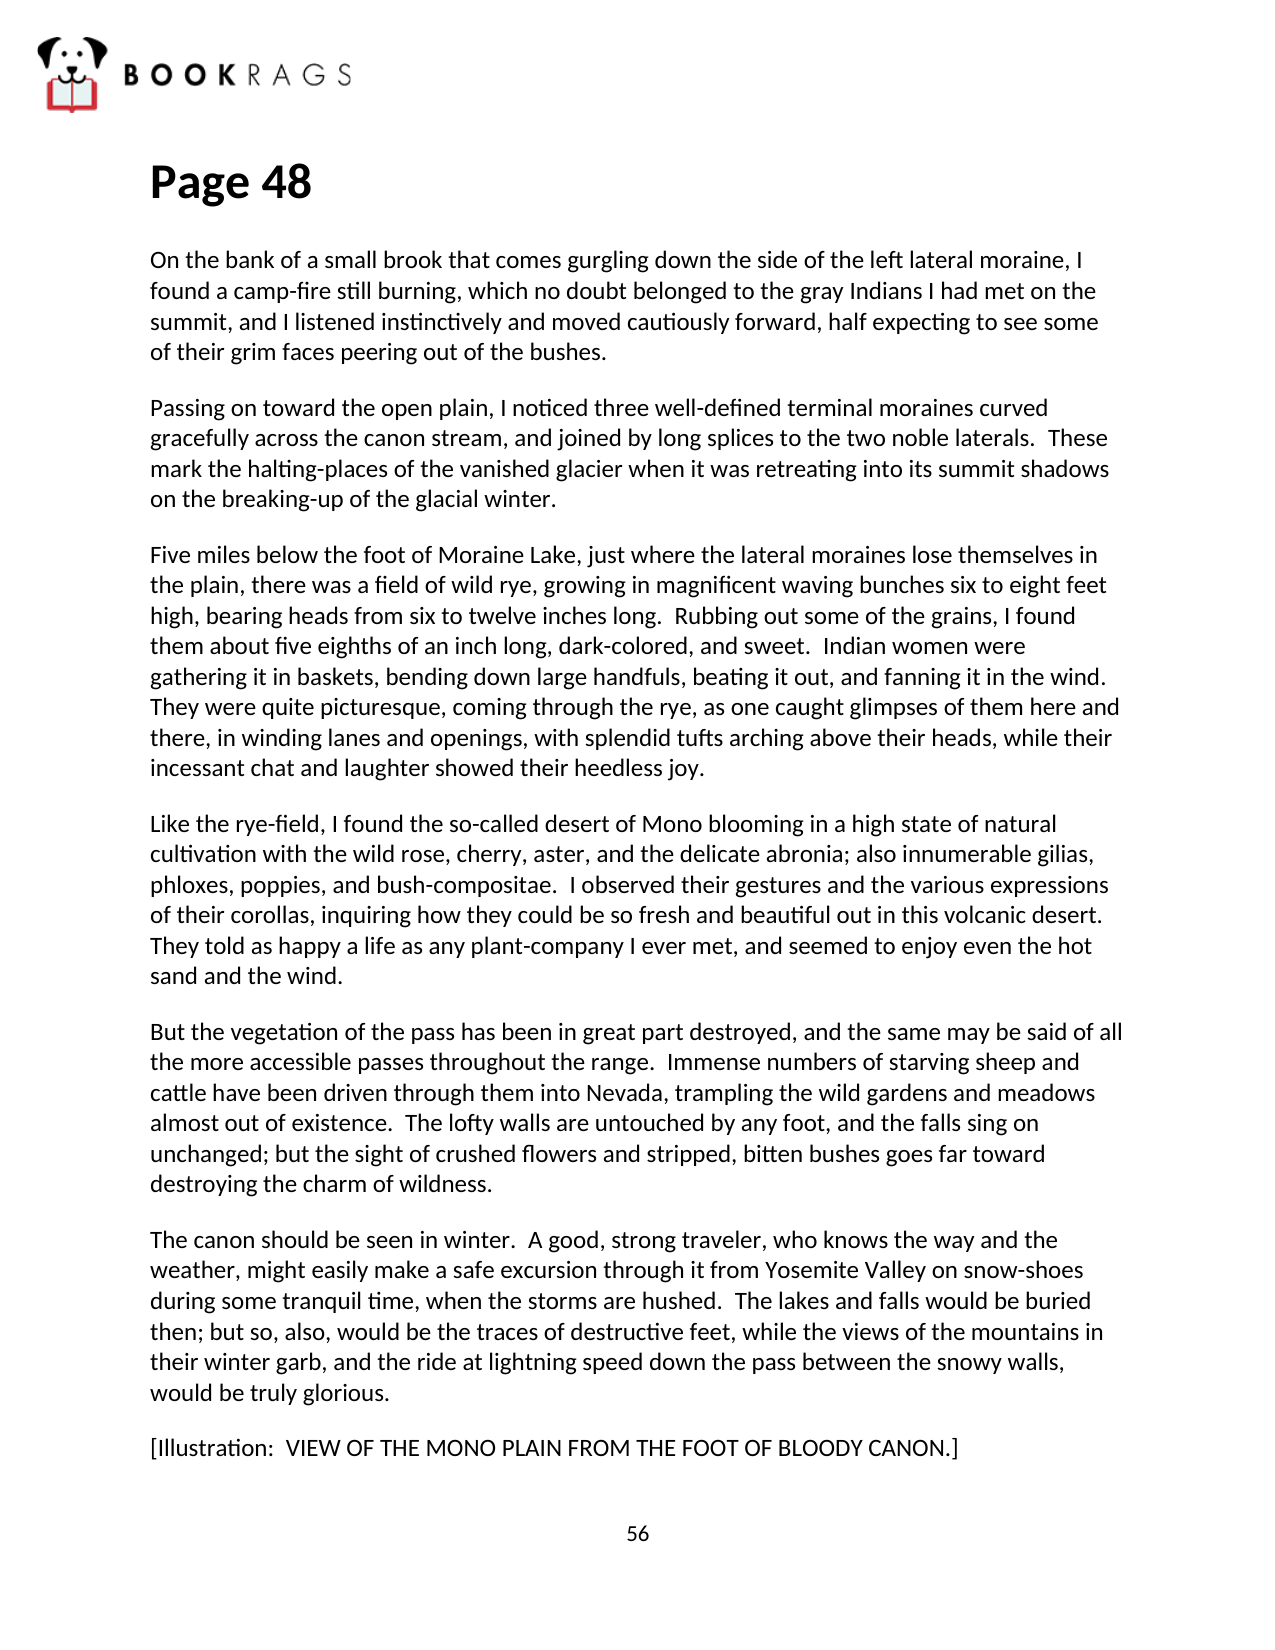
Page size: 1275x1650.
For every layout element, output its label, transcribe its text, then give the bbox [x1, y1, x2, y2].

text Page 48 [150, 150, 1125, 211]
text [Illustration: VIEW OF THE MONO PLAIN FROM THE FOOT OF BLOODY CANON.] [150, 1432, 1125, 1463]
text Like the rye-field, I found the so-called desert of Mono blooming in a high state of natural cultivation with the wild rose, cherry, aster, and the delicate abronia; also innumerable gilias, phloxes, poppies, and bush-compositae. I observed their gestures and the various expressions of their corollas, inquiring how they could be so fresh and beautiful out in this volcanic desert. They told as happy a life as any plant-company I ever met, and seemed to enjoy even the hot sand and the wind. [150, 808, 1125, 991]
text But the vegetation of the pass has been in great part destroyed, and the same may be said of all the more accessible passes throughout the range. Immense numbers of starving sheep and cattle have been driven through them into Nevada, trampling the wild gardens and meadows almost out of existence. The lofty walls are untouched by any foot, and the falls sing on unchanged; but the sight of crushed flowers and stripped, bitten bushes goes far toward destroying the charm of wildness. [150, 1016, 1125, 1199]
text Passing on toward the open plain, I noticed three well-defined terminal moraines curved gracefully across the canon stream, and joined by long splices to the two noble laterals. These mark the halting-places of the vanished glacier when it was retreating into its summit shadows on the breaking-up of the glacial winter. [150, 392, 1125, 514]
text The canon should be seen in winter. A good, strong traveler, who knows the way and the weather, might easily make a safe excursion through it from Yosemite Valley on snow-shoes during some tranquil time, when the storms are hushed. The lakes and falls would be buried then; but so, also, would be the traces of destructive feet, while the views of the mountains in their winter garb, and the ride at lightning speed down the pass between the snowy walls, would be truly glorious. [150, 1224, 1125, 1407]
text On the bank of a small brook that comes gurgling down the side of the left lateral moraine, I found a camp-fire still burning, which no doubt belonged to the gray Indians I had met on the summit, and I listened instinctively and moved cautiously forward, half expecting to see some of their grim faces peering out of the bushes. [150, 244, 1125, 367]
picture [37, 37, 351, 113]
text Five miles below the foot of Moraine Lake, just where the lateral moraines lose themselves in the plain, there was a field of wild rye, growing in magnificent waving bunches six to eight feet high, bearing heads from six to twelve inches long. Rubbing out some of the grains, I found them about five eighths of an inch long, dark-colored, and sweet. Indian women were gathering it in baskets, bending down large handfuls, beating it out, and fanning it in the wind. They were quite picturesque, coming through the rye, as one caught glimpses of them here and there, in winding lanes and openings, with splendid tufts arching above their heads, while their incessant chat and laughter showed their heedless joy. [150, 539, 1125, 783]
